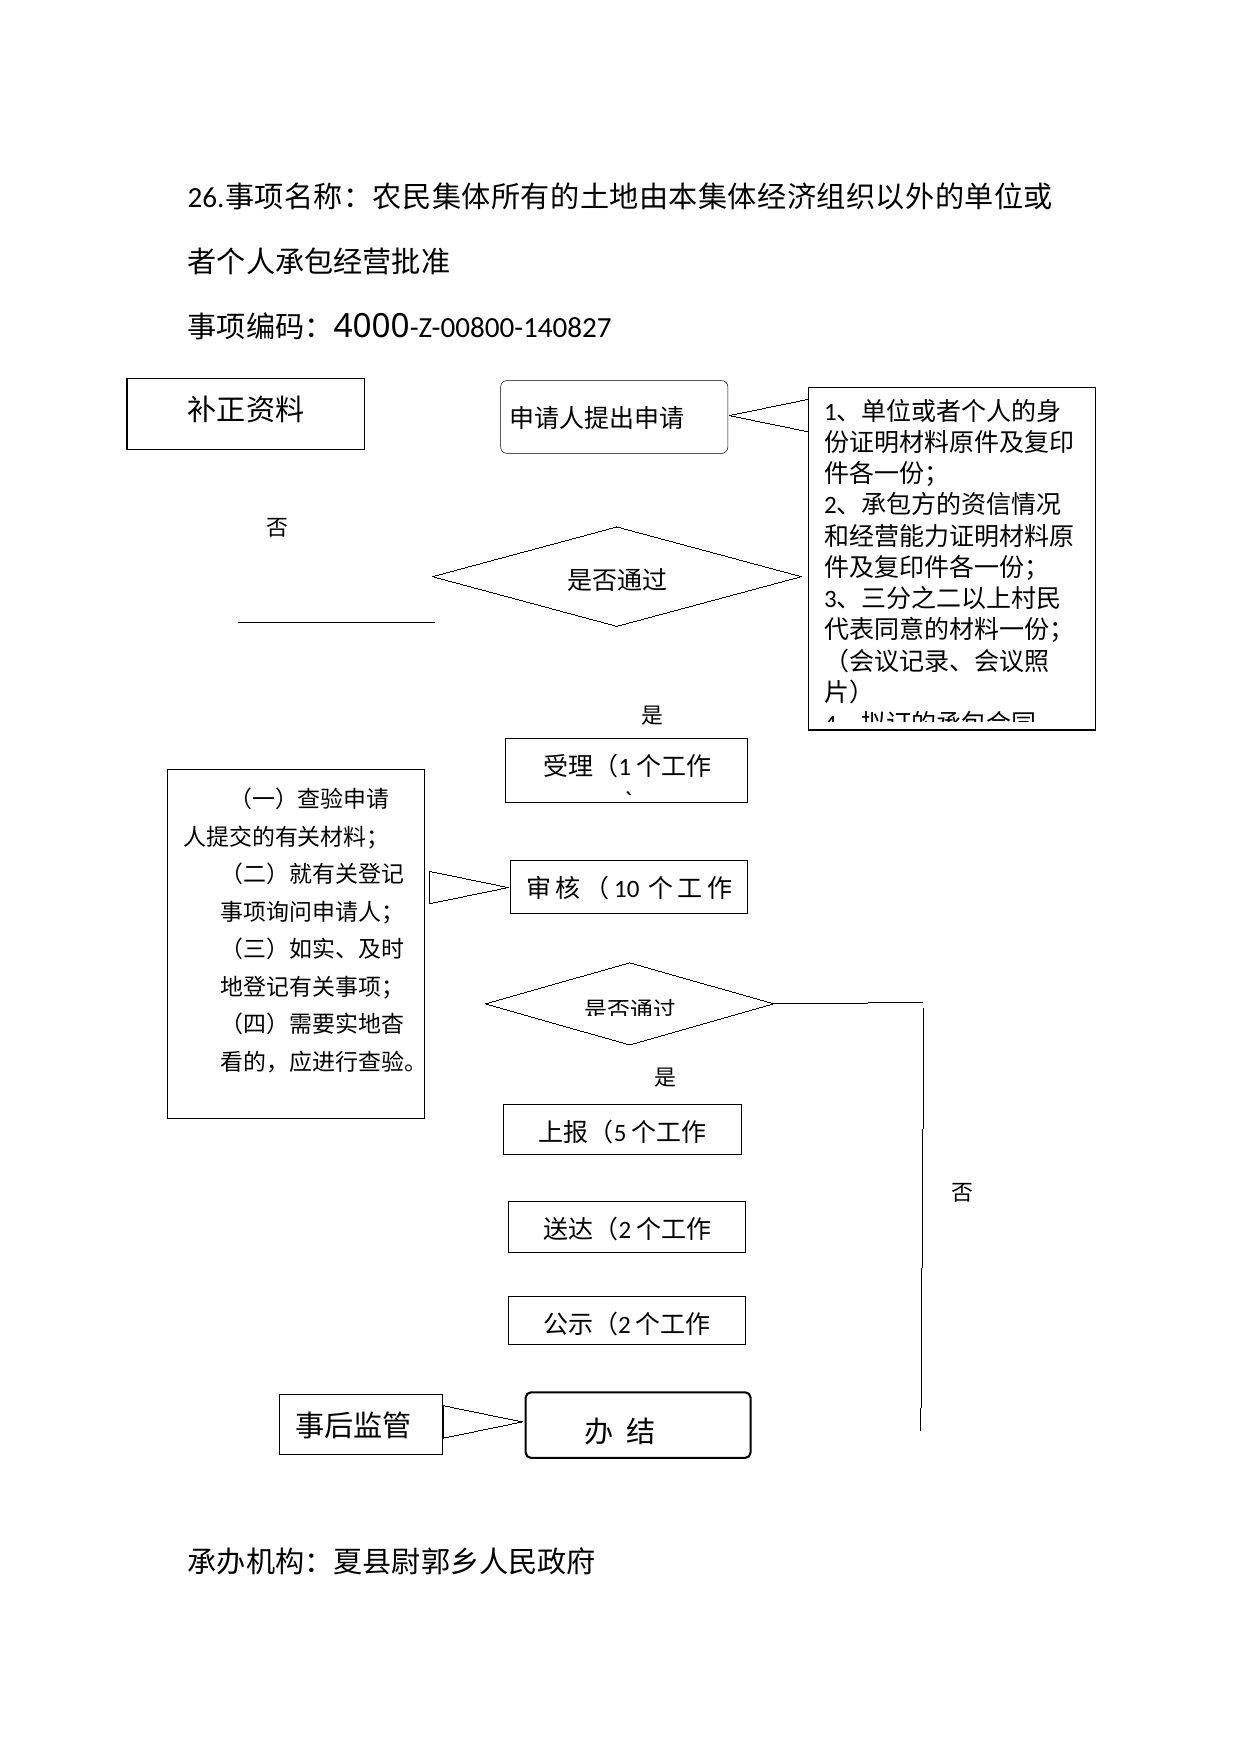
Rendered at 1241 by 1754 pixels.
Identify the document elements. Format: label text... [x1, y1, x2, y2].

text 26.事项名称：农民集体所有的土地由本集体经济组织以外的单位或者个人承包经营批准 [187, 162, 1053, 292]
text 承办机构：夏县尉郭乡人民政府 [187, 1527, 1053, 1592]
text 事项编码：4000-Z-00800-140827 [187, 292, 1053, 357]
text 办 结 [187, 1397, 1053, 1462]
